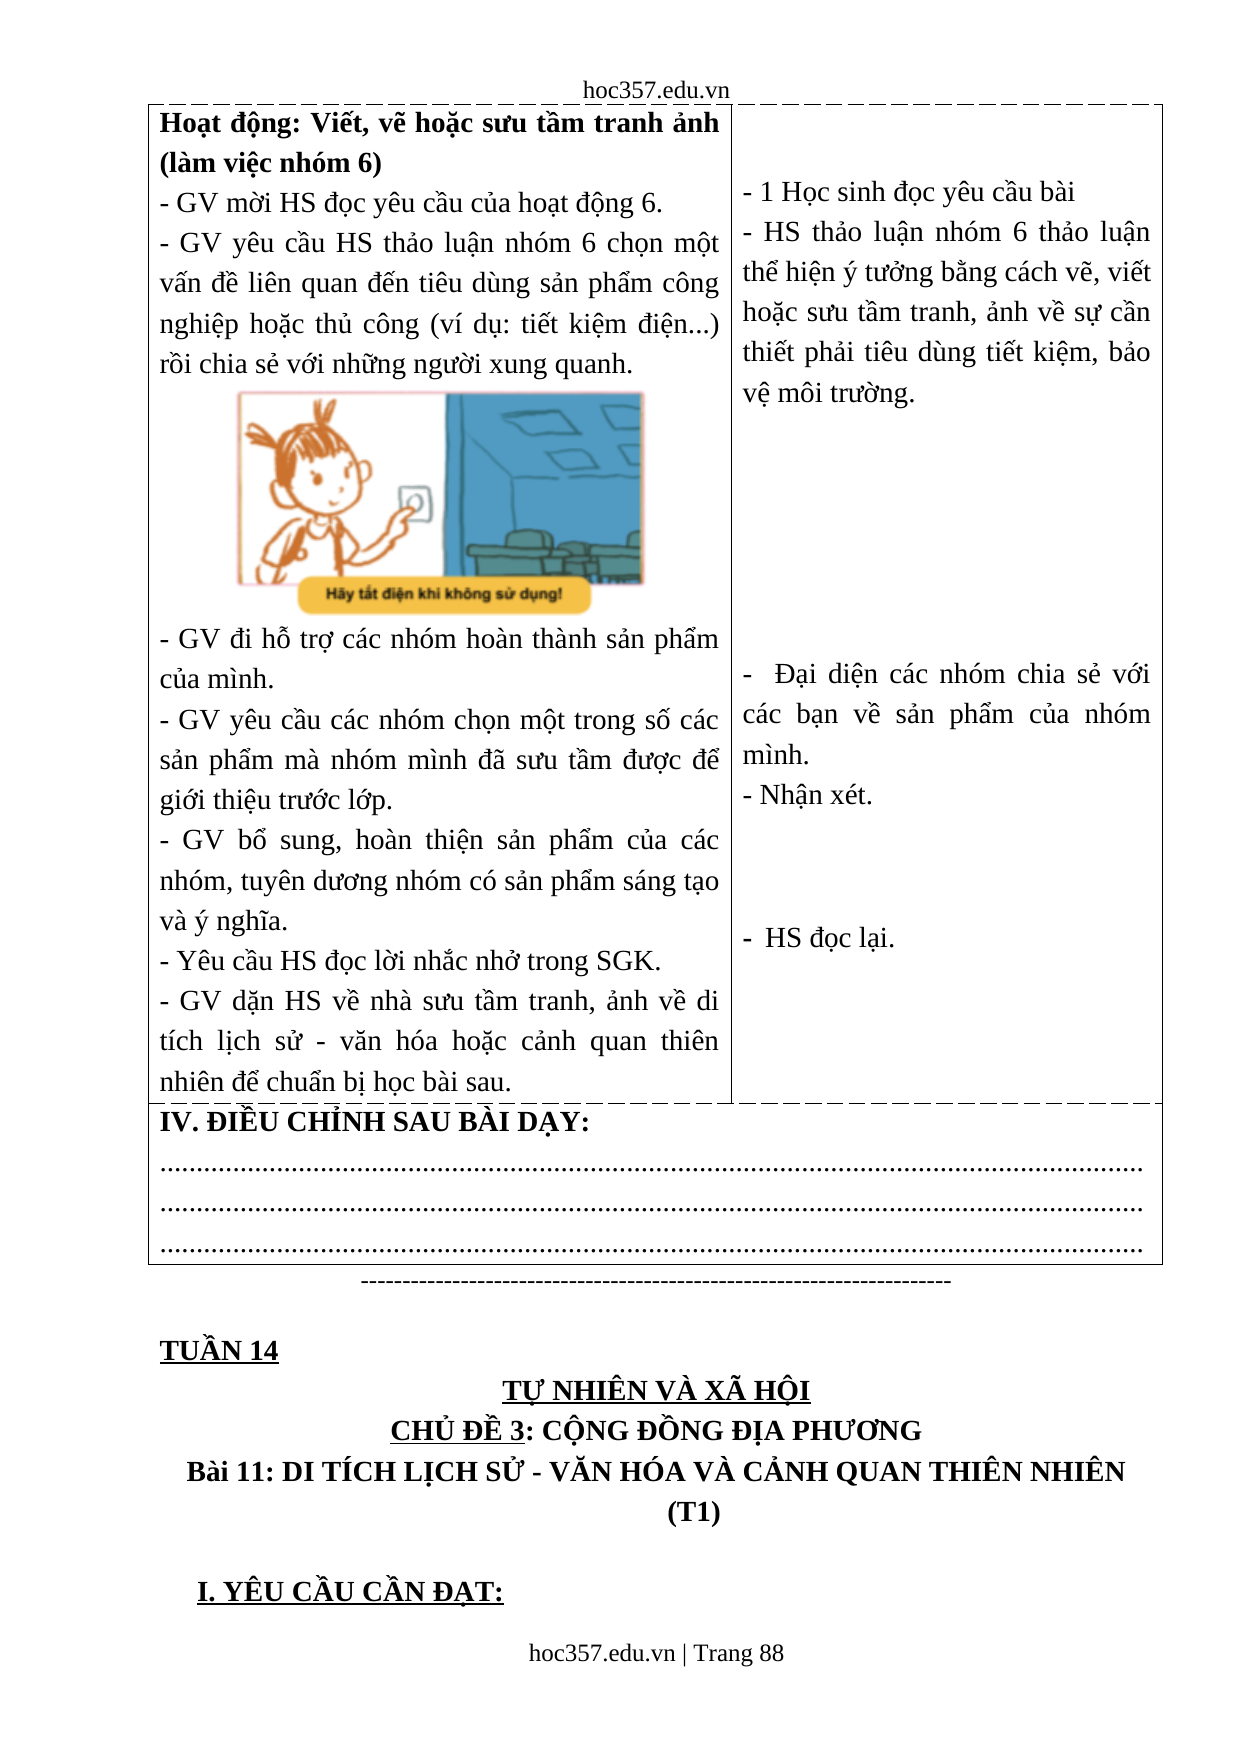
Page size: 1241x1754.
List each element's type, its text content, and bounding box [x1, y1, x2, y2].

table_cell IV. ĐIỀU CHỈNH SAU BÀI DẠY: ....................................................................................................................................... ....................................................................................................................................... ....................................................................................................................................... [149, 1103, 1162, 1264]
text Bài 11: DI TÍCH LỊCH SỬ - VĂN HÓA VÀ CẢNH QUAN THIÊN NHIÊN (T1) [159, 1454, 1153, 1527]
text I. YÊU CẦU CẦN ĐẠT: [159, 1574, 1153, 1608]
text TUẦN 14 [159, 1333, 1153, 1367]
table_cell Hoạt động: Viết, vẽ hoặc sưu tầm tranh ảnh (làm việc nhóm 6) - GV mời HS đọc yêu cầu của hoạt động 6. - GV yêu cầu HS thảo luận nhóm 6 chọn một vấn đề liên quan đến tiêu dùng sản phẩm công nghiệp hoặc thủ công (ví dụ: tiết kiệm điện...) rồi chia sẻ với những người xung quanh. - GV đi hỗ trợ các nhóm hoàn thành sản phẩm của mình. - GV yêu cầu các nhóm chọn một trong số các sản phẩm mà nhóm mình đã sưu tầm được để giới thiệu trước lớp. - GV bổ sung, hoàn thiện sản phẩm của các nhóm, tuyên dương nhóm có sản phẩm sáng tạo và ý nghĩa. - Yêu cầu HS đọc lời nhắc nhở trong SGK. - GV dặn HS về nhà sưu tầm tranh, ảnh về di tích lịch sử - văn hóa hoặc cảnh quan thiên nhiên để chuẩn bị học bài sau. [149, 104, 731, 1103]
text ----------------------------------------------------------------------- [159, 1265, 1153, 1294]
picture [230, 386, 649, 616]
table_cell - 1 Học sinh đọc yêu cầu bài - HS thảo luận nhóm 6 thảo luận thể hiện ý tưởng bằng cách vẽ, viết hoặc sưu tầm tranh, ảnh về sự cần thiết phải tiêu dùng tiết kiệm, bảo vệ môi trường. - Đại diện các nhóm chia sẻ với các bạn về sản phẩm của nhóm mình. - Nhận xét. HS đọc lại. [732, 104, 1162, 1103]
text CHỦ ĐỀ 3: CỘNG ĐỒNG ĐỊA PHƯƠNG [159, 1413, 1153, 1447]
text TỰ NHIÊN VÀ XÃ HỘI [159, 1373, 1153, 1407]
